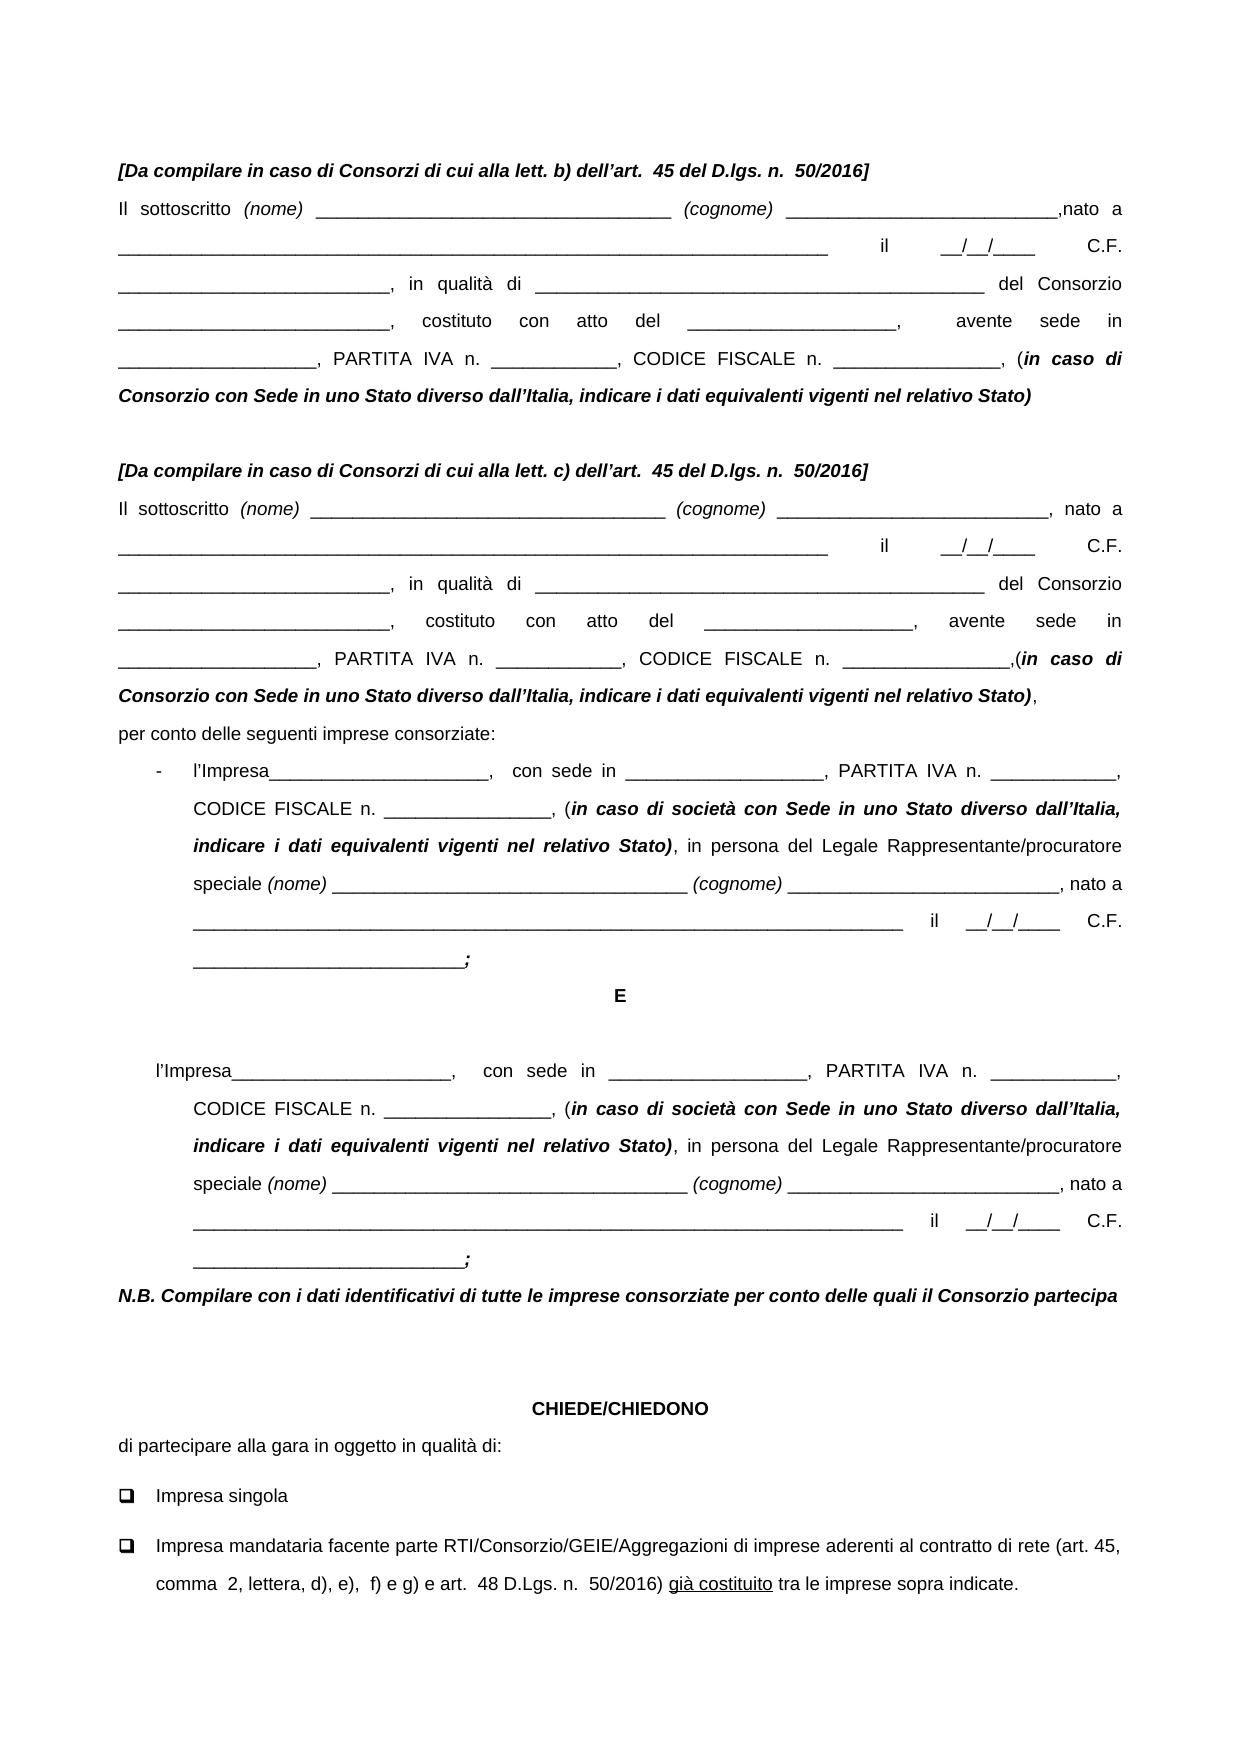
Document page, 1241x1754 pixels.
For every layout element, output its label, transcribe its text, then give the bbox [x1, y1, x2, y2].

text CHIEDE/CHIEDONO [118, 1385, 1122, 1423]
text N.B. Compilare con i dati identificativi di tutte le imprese consorziate per conto delle quali il Consorzio partecipa [118, 1273, 1122, 1310]
list Impresa mandataria facente parte RTI/Consorzio/GEIE/Aggregazioni di imprese aderenti al contratto di rete (art. 45, comma 2, lettera, d), e), f) e g) e art. 48 D.Lgs. n. 50/2016) già costituito tra le imprese sopra indicate. [118, 1523, 1122, 1598]
list l’Impresa_____________________, con sede in ___________________, PARTITA IVA n. ____________, CODICE FISCALE n. ________________, (in caso di società con Sede in uno Stato diverso dall’Italia, indicare i dati equivalenti vigenti nel relativo Stato), in persona del Legale Rappresentante/procuratore speciale (nome) __________________________________ (cognome) __________________________, nato a ____________________________________________________________________ il __/__/____ C.F. __________________________; [156, 1048, 1122, 1273]
text per conto delle seguenti imprese consorziate: [118, 710, 1122, 748]
text Il sottoscritto (nome) __________________________________ (cognome) __________________________, nato a ____________________________________________________________________ il __/__/____ C.F. __________________________, in qualità di ___________________________________________ del Consorzio __________________________, costituto con atto del ____________________, avente sede in ___________________, PARTITA IVA n. ____________, CODICE FISCALE n. ________________,(in caso di Consorzio con Sede in uno Stato diverso dall’Italia, indicare i dati equivalenti vigenti nel relativo Stato), [118, 485, 1122, 710]
text di partecipare alla gara in oggetto in qualità di: [118, 1423, 1122, 1460]
list Impresa singola [118, 1473, 1122, 1510]
text Il sottoscritto (nome) __________________________________ (cognome) __________________________,nato a ____________________________________________________________________ il __/__/____ C.F. __________________________, in qualità di ___________________________________________ del Consorzio __________________________, costituto con atto del ____________________, avente sede in ___________________, PARTITA IVA n. ____________, CODICE FISCALE n. ________________, (in caso di Consorzio con Sede in uno Stato diverso dall’Italia, indicare i dati equivalenti vigenti nel relativo Stato) [118, 185, 1122, 410]
text [Da compilare in caso di Consorzi di cui alla lett. b) dell’art. 45 del D.lgs. n. 50/2016] [118, 148, 1122, 185]
text E [118, 973, 1122, 1010]
list l’Impresa_____________________, con sede in ___________________, PARTITA IVA n. ____________, CODICE FISCALE n. ________________, (in caso di società con Sede in uno Stato diverso dall’Italia, indicare i dati equivalenti vigenti nel relativo Stato), in persona del Legale Rappresentante/procuratore speciale (nome) __________________________________ (cognome) __________________________, nato a ____________________________________________________________________ il __/__/____ C.F. __________________________; [156, 748, 1122, 973]
text [Da compilare in caso di Consorzi di cui alla lett. c) dell’art. 45 del D.lgs. n. 50/2016] [118, 448, 1122, 485]
